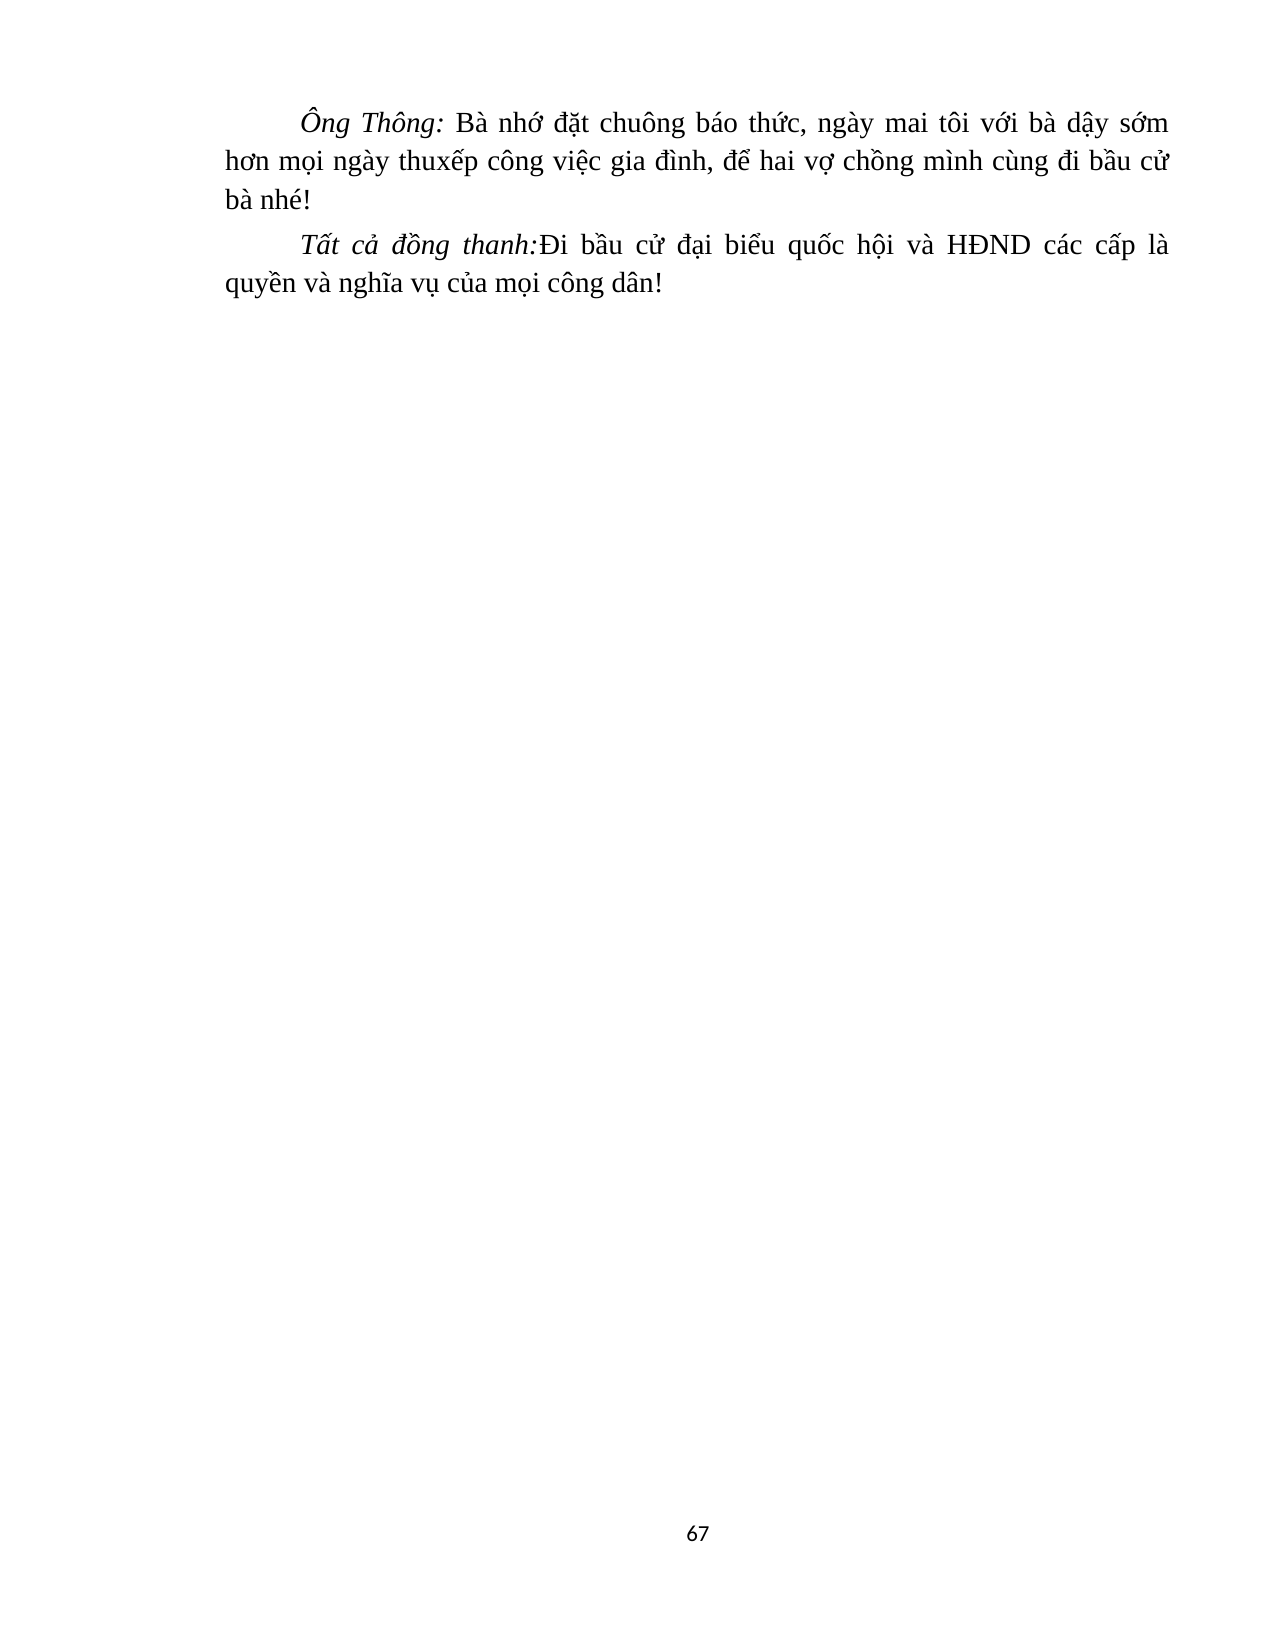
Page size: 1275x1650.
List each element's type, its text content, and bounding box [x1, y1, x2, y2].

text Ông Thông: Bà nhớ đặt chuông báo thức, ngày mai tôi với bà dậy sớm hơn mọi ngày thuxếp công việc gia đình, để hai vợ chồng mình cùng đi bầu cử bà nhé! [225, 105, 1170, 216]
text Tất cả đồng thanh:Đi bầu cử đại biểu quốc hội và HĐND các cấp là quyền và nghĩa vụ của mọi công dân! [225, 227, 1170, 299]
